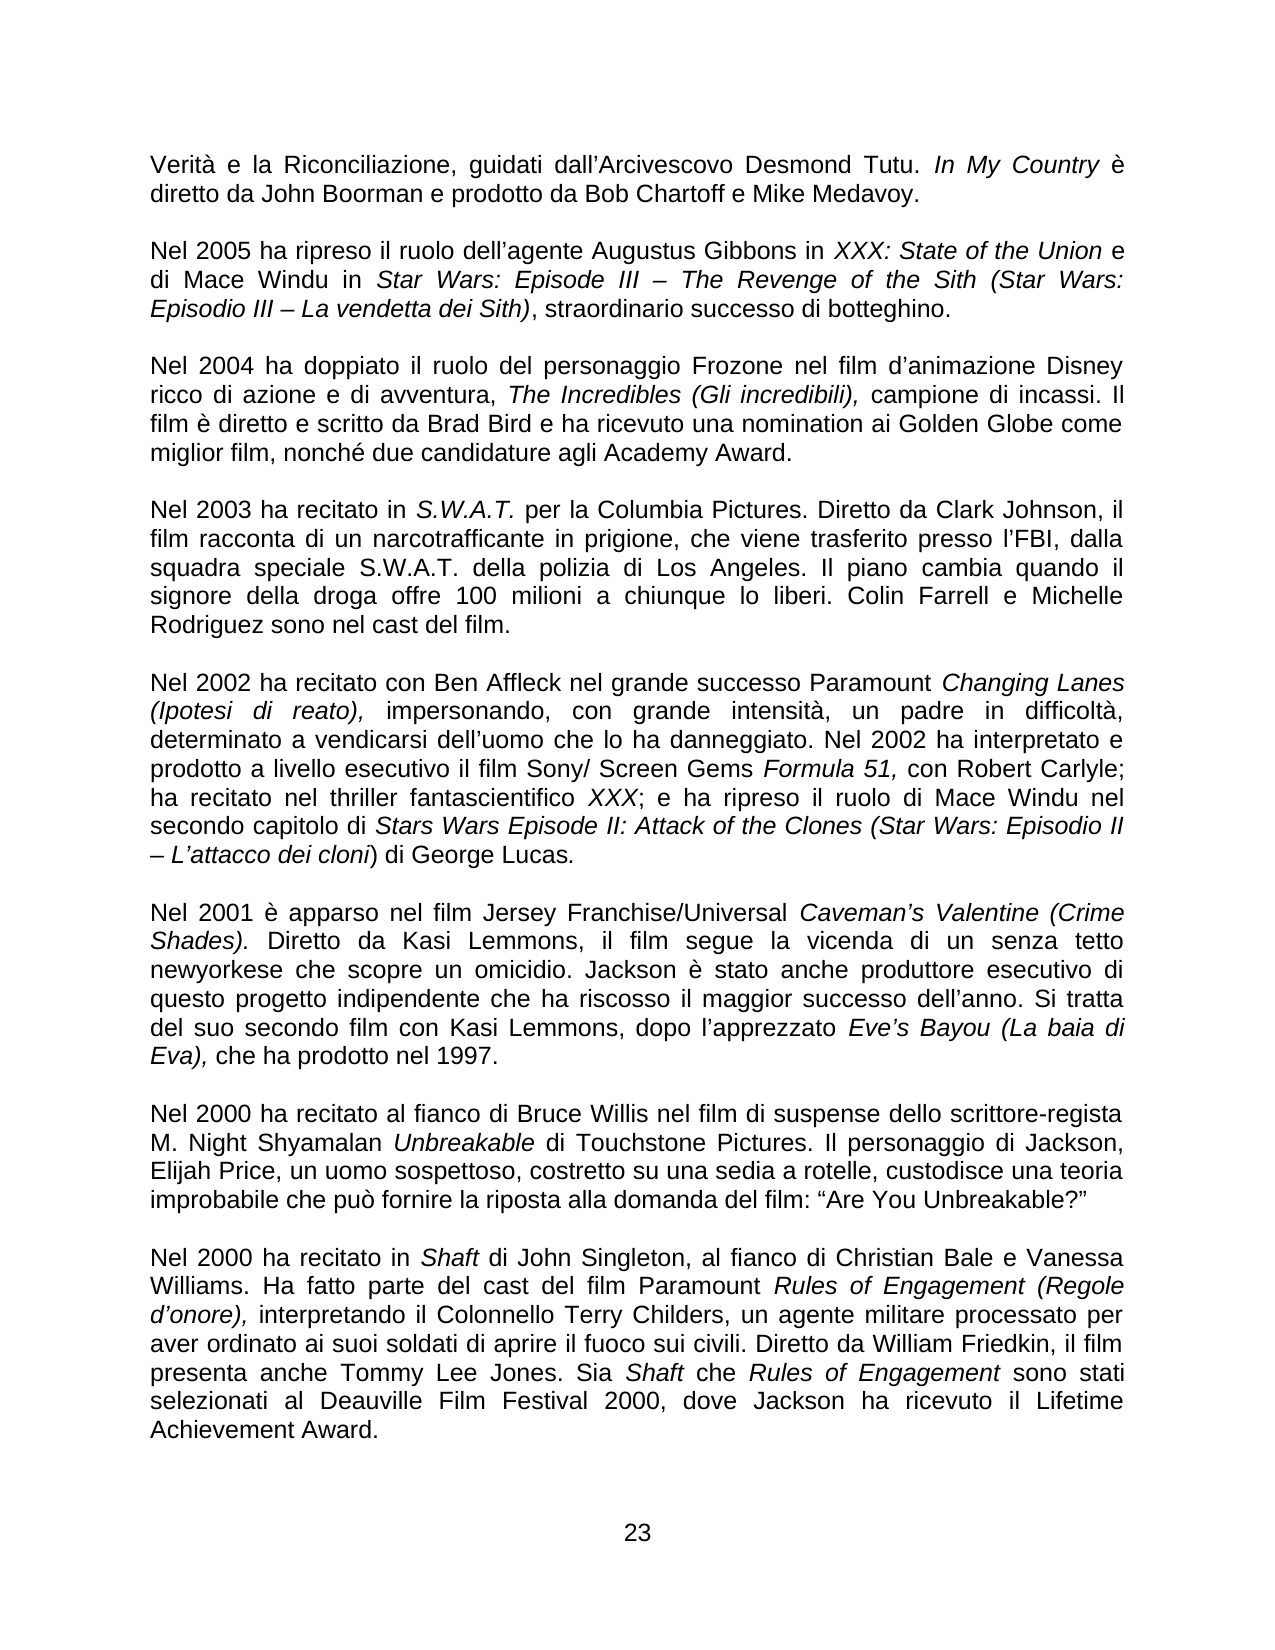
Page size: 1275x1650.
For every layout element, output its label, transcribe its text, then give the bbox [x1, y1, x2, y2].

text Nel 2002 ha recitato con Ben Affleck nel grande successo Paramount Changing Lanes (Ipotesi di reato), impersonando, con grande intensità, un padre in difficoltà, determinato a vendicarsi dell’uomo che lo ha danneggiato. Nel 2002 ha interpretato e prodotto a livello esecutivo il film Sony/ Screen Gems Formula 51, con Robert Carlyle; ha recitato nel thriller fantascientifico XXX; e ha ripreso il ruolo di Mace Windu nel secondo capitolo di Stars Wars Episode II: Attack of the Clones (Star Wars: Episodio II – L’attacco dei cloni) di George Lucas. [150, 667, 1125, 869]
text Nel 2000 ha recitato al fianco di Bruce Willis nel film di suspense dello scrittore-regista M. Night Shyamalan Unbreakable di Touchstone Pictures. Il personaggio di Jackson, Elijah Price, un uomo sospettoso, costretto su una sedia a rotelle, custodisce una teoria improbabile che può fornire la riposta alla domanda del film: “Are You Unbreakable?” [150, 1099, 1125, 1214]
text Nel 2005 ha ripreso il ruolo dell’agente Augustus Gibbons in XXX: State of the Union e di Mace Windu in Star Wars: Episode III – The Revenge of the Sith (Star Wars: Episodio III – La vendetta dei Sith), straordinario successo di botteghino. [150, 236, 1125, 322]
text Nel 2003 ha recitato in S.W.A.T. per la Columbia Pictures. Diretto da Clark Johnson, il film racconta di un narcotrafficante in prigione, che viene trasferito presso l’FBI, dalla squadra speciale S.W.A.T. della polizia di Los Angeles. Il piano cambia quando il signore della droga offre 100 milioni a chiunque lo liberi. Colin Farrell e Michelle Rodriguez sono nel cast del film. [150, 495, 1125, 639]
text Nel 2000 ha recitato in Shaft di John Singleton, al fianco di Christian Bale e Vanessa Williams. Ha fatto parte del cast del film Paramount Rules of Engagement (Regole d’onore), interpretando il Colonnello Terry Childers, un agente militare processato per aver ordinato ai suoi soldati di aprire il fuoco sui civili. Diretto da William Friedkin, il film presenta anche Tommy Lee Jones. Sia Shaft che Rules of Engagement sono stati selezionati al Deauville Film Festival 2000, dove Jackson ha ricevuto il Lifetime Achievement Award. [150, 1242, 1125, 1444]
text Nel 2004 ha doppiato il ruolo del personaggio Frozone nel film d’animazione Disney ricco di azione e di avventura, The Incredibles (Gli incredibili), campione di incassi. Il film è diretto e scritto da Brad Bird e ha ricevuto una nomination ai Golden Globe come miglior film, nonché due candidature agli Academy Award. [150, 351, 1125, 466]
text Nel 2001 è apparso nel film Jersey Franchise/Universal Caveman’s Valentine (Crime Shades). Diretto da Kasi Lemmons, il film segue la vicenda di un senza tetto newyorkese che scopre un omicidio. Jackson è stato anche produttore esecutivo di questo progetto indipendente che ha riscosso il maggior successo dell’anno. Si tratta del suo secondo film con Kasi Lemmons, dopo l’apprezzato Eve’s Bayou (La baia di Eva), che ha prodotto nel 1997. [150, 897, 1125, 1070]
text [150, 150, 1125, 207]
